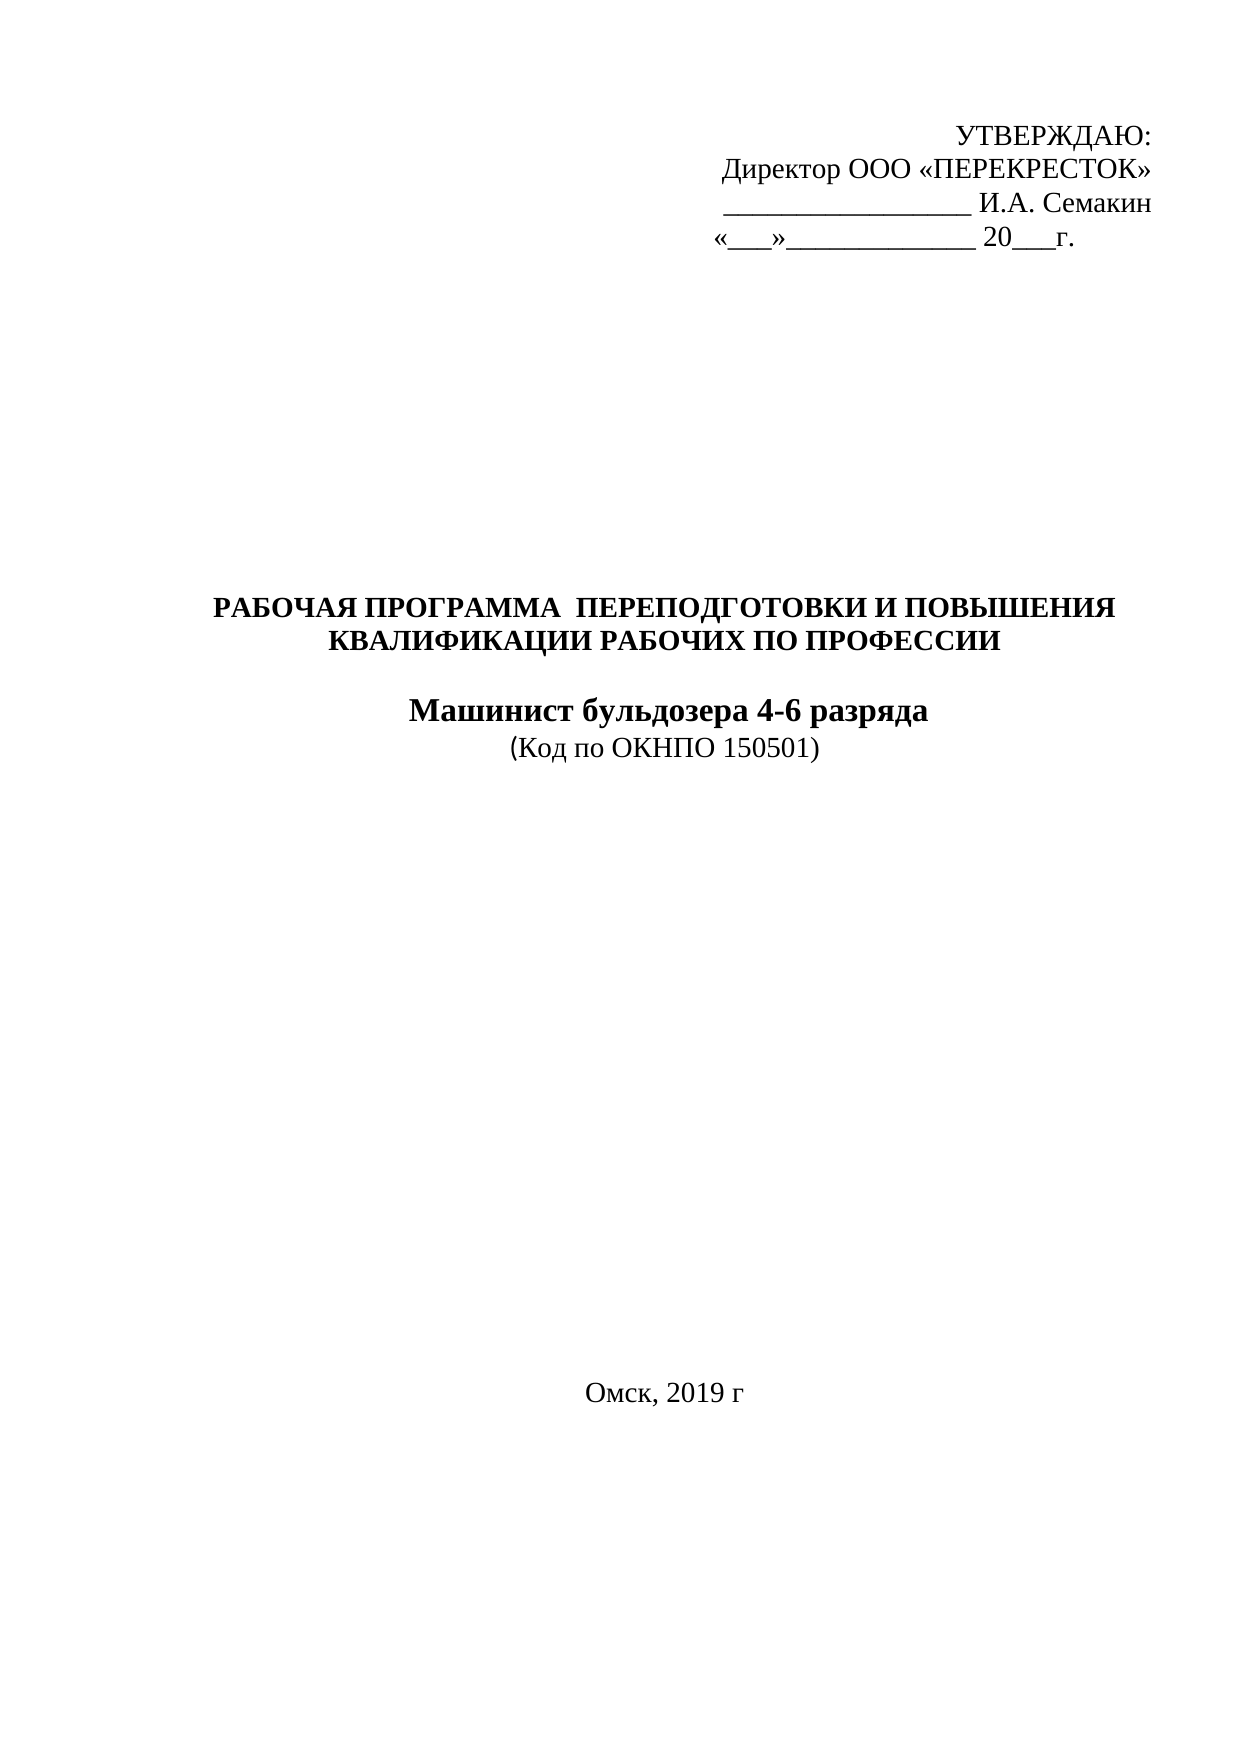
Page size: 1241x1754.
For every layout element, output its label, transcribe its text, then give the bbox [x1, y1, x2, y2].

text УТВЕРЖДАЮ: [177, 118, 1152, 152]
text Машинист бульдозера 4-6 разряда [177, 690, 1152, 729]
text (Код по ОКНПО 150501) [177, 729, 1152, 764]
text Омск, 2019 г [177, 1375, 1152, 1408]
text Директор ООО «ПЕРЕКРЕСТОК» [177, 152, 1152, 185]
text РАБОЧАЯ ПРОГРАММа ПЕРЕПОДГОтОВКИ и ПОВЫШЕНИЯ КВАЛИФИКАЦИИ РАБОЧИХ ПО ПРОФЕССИИ [177, 590, 1152, 657]
text «___»_____________ 20___г. [177, 219, 1152, 252]
text _________________ И.А. Семакин [177, 185, 1152, 219]
